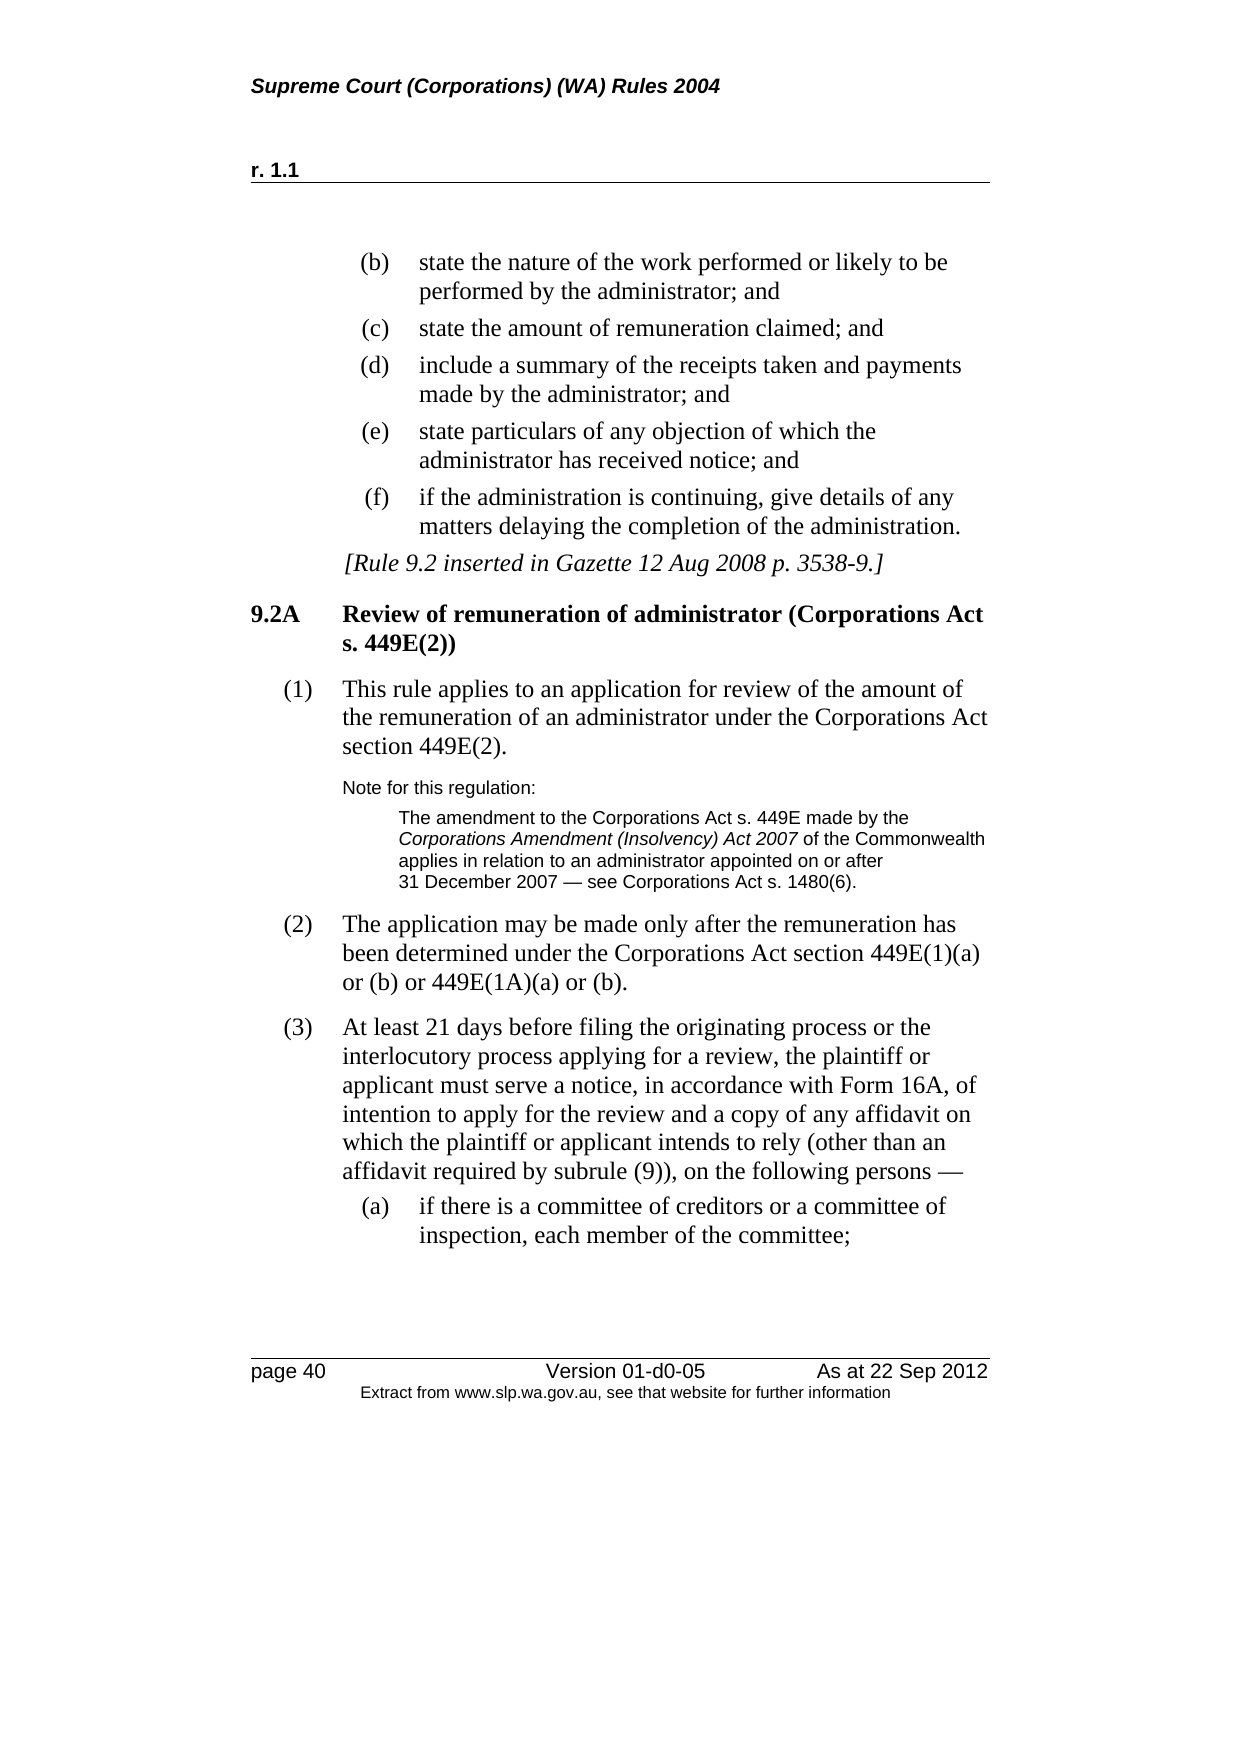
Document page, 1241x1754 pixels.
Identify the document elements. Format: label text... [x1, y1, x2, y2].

text (2) The application may be made only after the remuneration has been determined under the Corporations Act section 449E(1)(a) or (b) or 449E(1A)(a) or (b). [251, 909, 990, 996]
text (c) state the amount of remuneration claimed; and [251, 313, 990, 342]
text (f) if the administration is continuing, give details of any matters delaying the completion of the administration. [251, 482, 990, 539]
text The amendment to the Corporations Act s. 449E made by the Corporations Amendment (Insolvency) Act 2007 of the Commonwealth applies in relation to an administrator appointed on or after 31 December 2007 — see Corporations Act s. 1480(6). [251, 807, 990, 893]
subtitle 9.2A Review of remuneration of administrator (Corporations Act s. 449E(2)) [251, 599, 990, 657]
subtitle Note for this regulation: [251, 777, 990, 798]
text [Rule 9.2 inserted in Gazette 12 Aug 2008 p. 3538-9.] [251, 548, 990, 577]
text (a) if there is a committee of creditors or a committee of inspection, each member of the committee; [251, 1191, 990, 1249]
text (1) This rule applies to an application for review of the amount of the remuneration of an administrator under the Corporations Act section 449E(2). [251, 674, 990, 760]
text (d) include a summary of the receipts taken and payments made by the administrator; and [251, 350, 990, 408]
text (e) state particulars of any objection of which the administrator has received notice; and [251, 416, 990, 474]
text (3) At least 21 days before filing the originating process or the interlocutory process applying for a review, the plaintiff or applicant must serve a notice, in accordance with Form 16A, of intention to apply for the review and a copy of any affidavit on which the plaintiff or applicant intends to rely (other than an affidavit required by subrule (9)), on the following persons — [251, 1012, 990, 1185]
text (b) state the nature of the work performed or likely to be performed by the administrator; and [251, 247, 990, 305]
